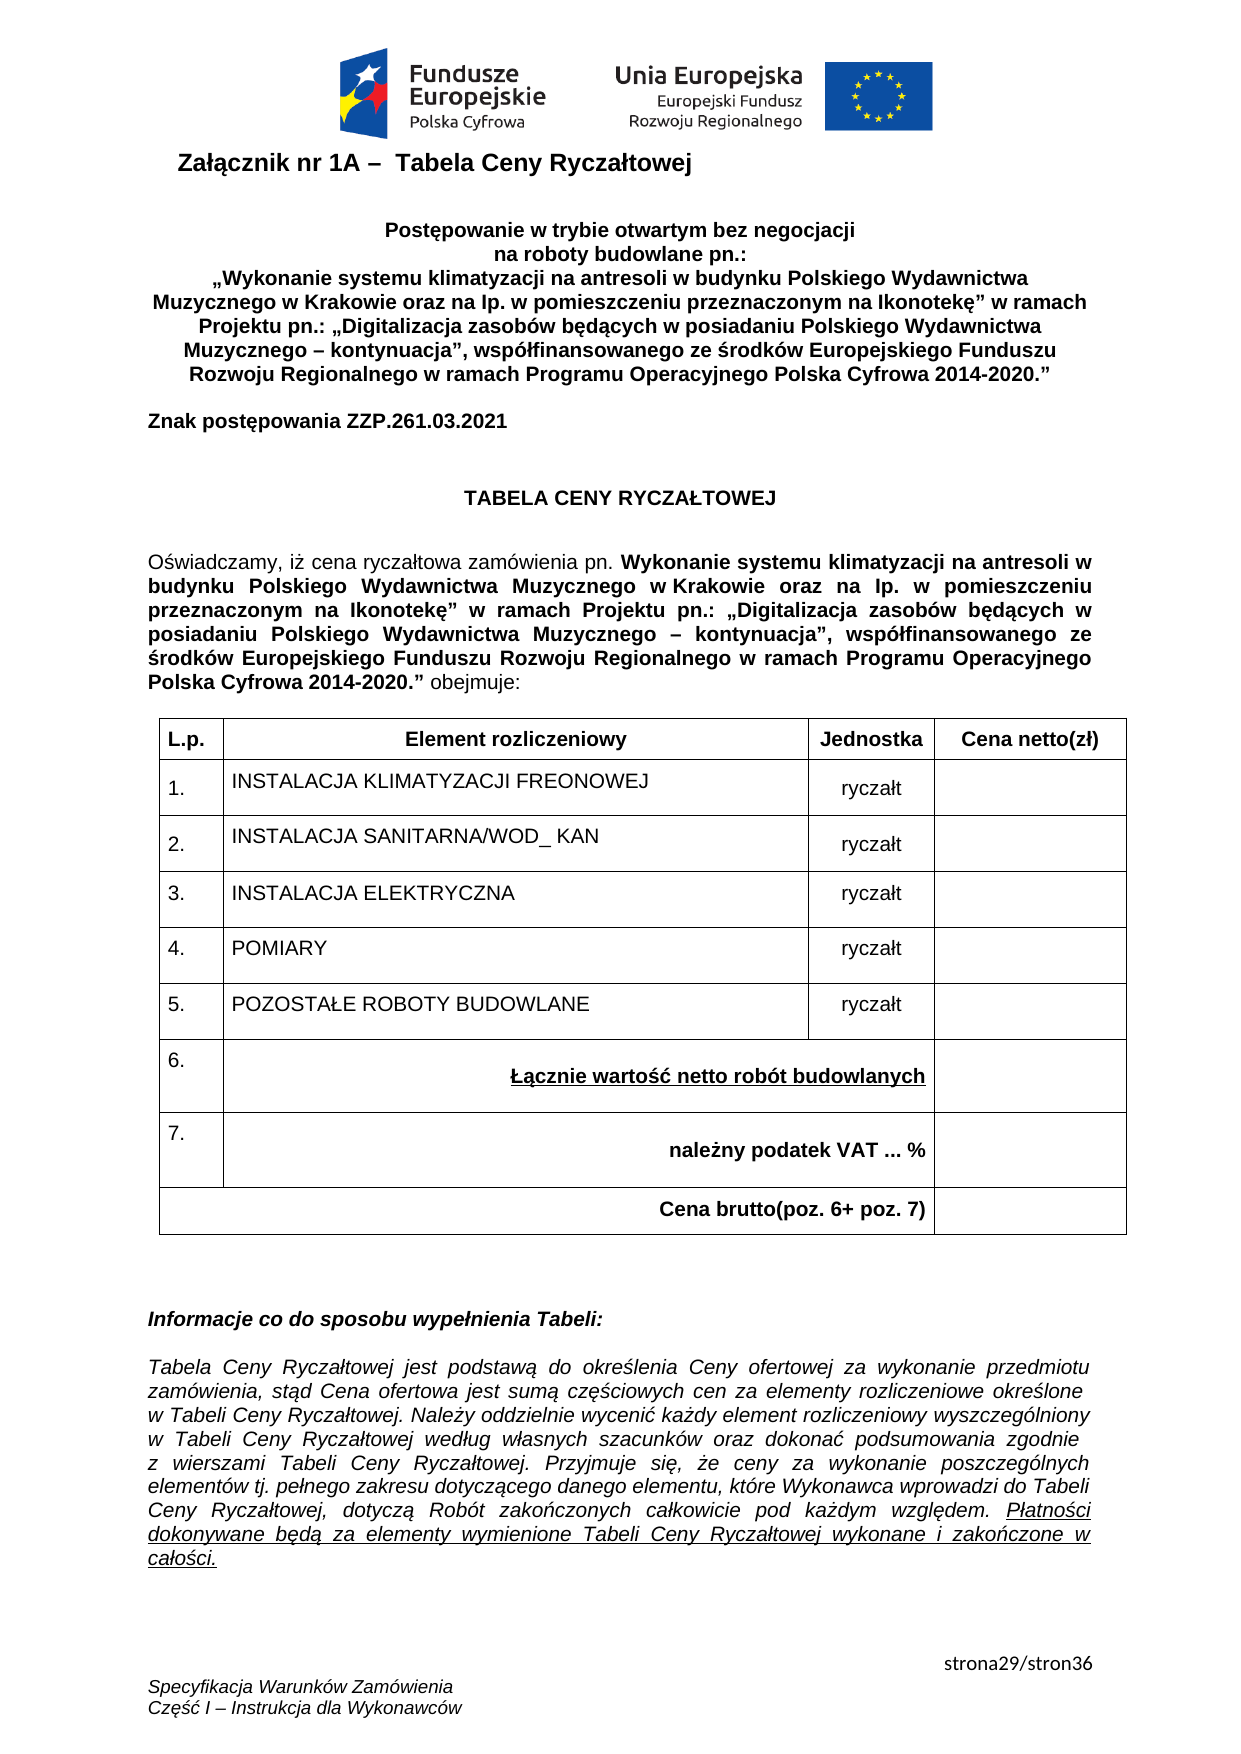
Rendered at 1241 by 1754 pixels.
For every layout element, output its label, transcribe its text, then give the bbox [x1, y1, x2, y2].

table_cell [935, 816, 1126, 871]
table_cell INSTALACJA SANITARNA/WOD_ KAN [224, 816, 808, 871]
table_cell ryczałt [809, 760, 934, 815]
table_cell ryczałt [809, 872, 934, 927]
table_cell ryczałt [809, 984, 934, 1039]
table_cell Łącznie wartość netto robót budowlanych [224, 1040, 934, 1112]
subtitle Załącznik nr 1A – Tabela Ceny Ryczałtowej [177, 148, 1093, 176]
table_cell należny podatek VAT ... % [224, 1113, 934, 1187]
text TABELA CENY RYCZAŁTOWEJ [148, 486, 1093, 510]
table_cell Cena brutto(poz. 6+ poz. 7) [160, 1188, 934, 1234]
text Postępowanie w trybie otwartym bez negocjacji [148, 218, 1093, 242]
table_cell [935, 928, 1126, 983]
table_cell 5. [160, 984, 223, 1039]
table_header Jednostka [809, 719, 934, 759]
table_header L.p. [160, 719, 223, 759]
table_header Cena netto(zł) [935, 719, 1126, 759]
text Oświadczamy, iż cena ryczałtowa zamówienia pn. Wykonanie systemu klimatyzacji na antresoli w budynku Polskiego Wydawnictwa Muzycznego w Krakowie oraz na Ip. w pomieszczeniu przeznaczonym na Ikonotekę” w ramach Projektu pn.: „Digitalizacja zasobów będących w posiadaniu Polskiego Wydawnictwa Muzycznego – kontynuacja”, współfinansowanego ze środków Europejskiego Funduszu Rozwoju Regionalnego w ramach Programu Operacyjnego Polska Cyfrowa 2014-2020.” obejmuje: [148, 550, 1093, 693]
text na roboty budowlane pn.: [148, 242, 1093, 266]
table_cell [935, 1040, 1126, 1112]
table_cell 4. [160, 928, 223, 983]
picture [322, 7, 946, 148]
table_header Element rozliczeniowy [224, 719, 808, 759]
text Informacje co do sposobu wypełnienia Tabeli: [148, 1307, 1093, 1331]
table_cell INSTALACJA ELEKTRYCZNA [224, 872, 808, 927]
text „Wykonanie systemu klimatyzacji na antresoli w budynku Polskiego Wydawnictwa Muzycznego w Krakowie oraz na Ip. w pomieszczeniu przeznaczonym na Ikonotekę” w ramach Projektu pn.: „Digitalizacja zasobów będących w posiadaniu Polskiego Wydawnictwa Muzycznego – kontynuacja”, współfinansowanego ze środków Europejskiego Funduszu Rozwoju Regionalnego w ramach Programu Operacyjnego Polska Cyfrowa 2014-2020.” [148, 266, 1093, 385]
table_cell 1. [160, 760, 223, 815]
table_cell POMIARY [224, 928, 808, 983]
table_cell [935, 984, 1126, 1039]
table_cell [935, 872, 1126, 927]
table_cell [935, 760, 1126, 815]
text Znak postępowania ZZP.261.03.2021 [148, 409, 1093, 433]
table_cell 3. [160, 872, 223, 927]
table_cell INSTALACJA KLIMATYZACJI FREONOWEJ [224, 760, 808, 815]
table_cell 2. [160, 816, 223, 871]
table_cell ryczałt [809, 816, 934, 871]
text Tabela Ceny Ryczałtowej jest podstawą do określenia Ceny ofertowej za wykonanie przedmiotu zamówienia, stąd Cena ofertowa jest sumą częściowych cen za elementy rozliczeniowe określone w Tabeli Ceny Ryczałtowej. Należy oddzielnie wycenić każdy element rozliczeniowy wyszczególniony w Tabeli Ceny Ryczałtowej według własnych szacunków oraz dokonać podsumowania zgodnie z wierszami Tabeli Ceny Ryczałtowej. Przyjmuje się, że ceny za wykonanie poszczególnych elementów tj. pełnego zakresu dotyczącego danego elementu, które Wykonawca wprowadzi do Tabeli Ceny Ryczałtowej, dotyczą Robót zakończonych całkowicie pod każdym względem. Płatności dokonywane będą za elementy wymienione Tabeli Ceny Ryczałtowej wykonane i zakończone w całości. [148, 1354, 1093, 1570]
table_cell POZOSTAŁE ROBOTY BUDOWLANE [224, 984, 808, 1039]
table_cell 6. [160, 1040, 223, 1112]
table_cell ryczałt [809, 928, 934, 983]
table_cell [935, 1113, 1126, 1187]
table_cell 7. [160, 1113, 223, 1187]
table_cell [935, 1188, 1126, 1234]
